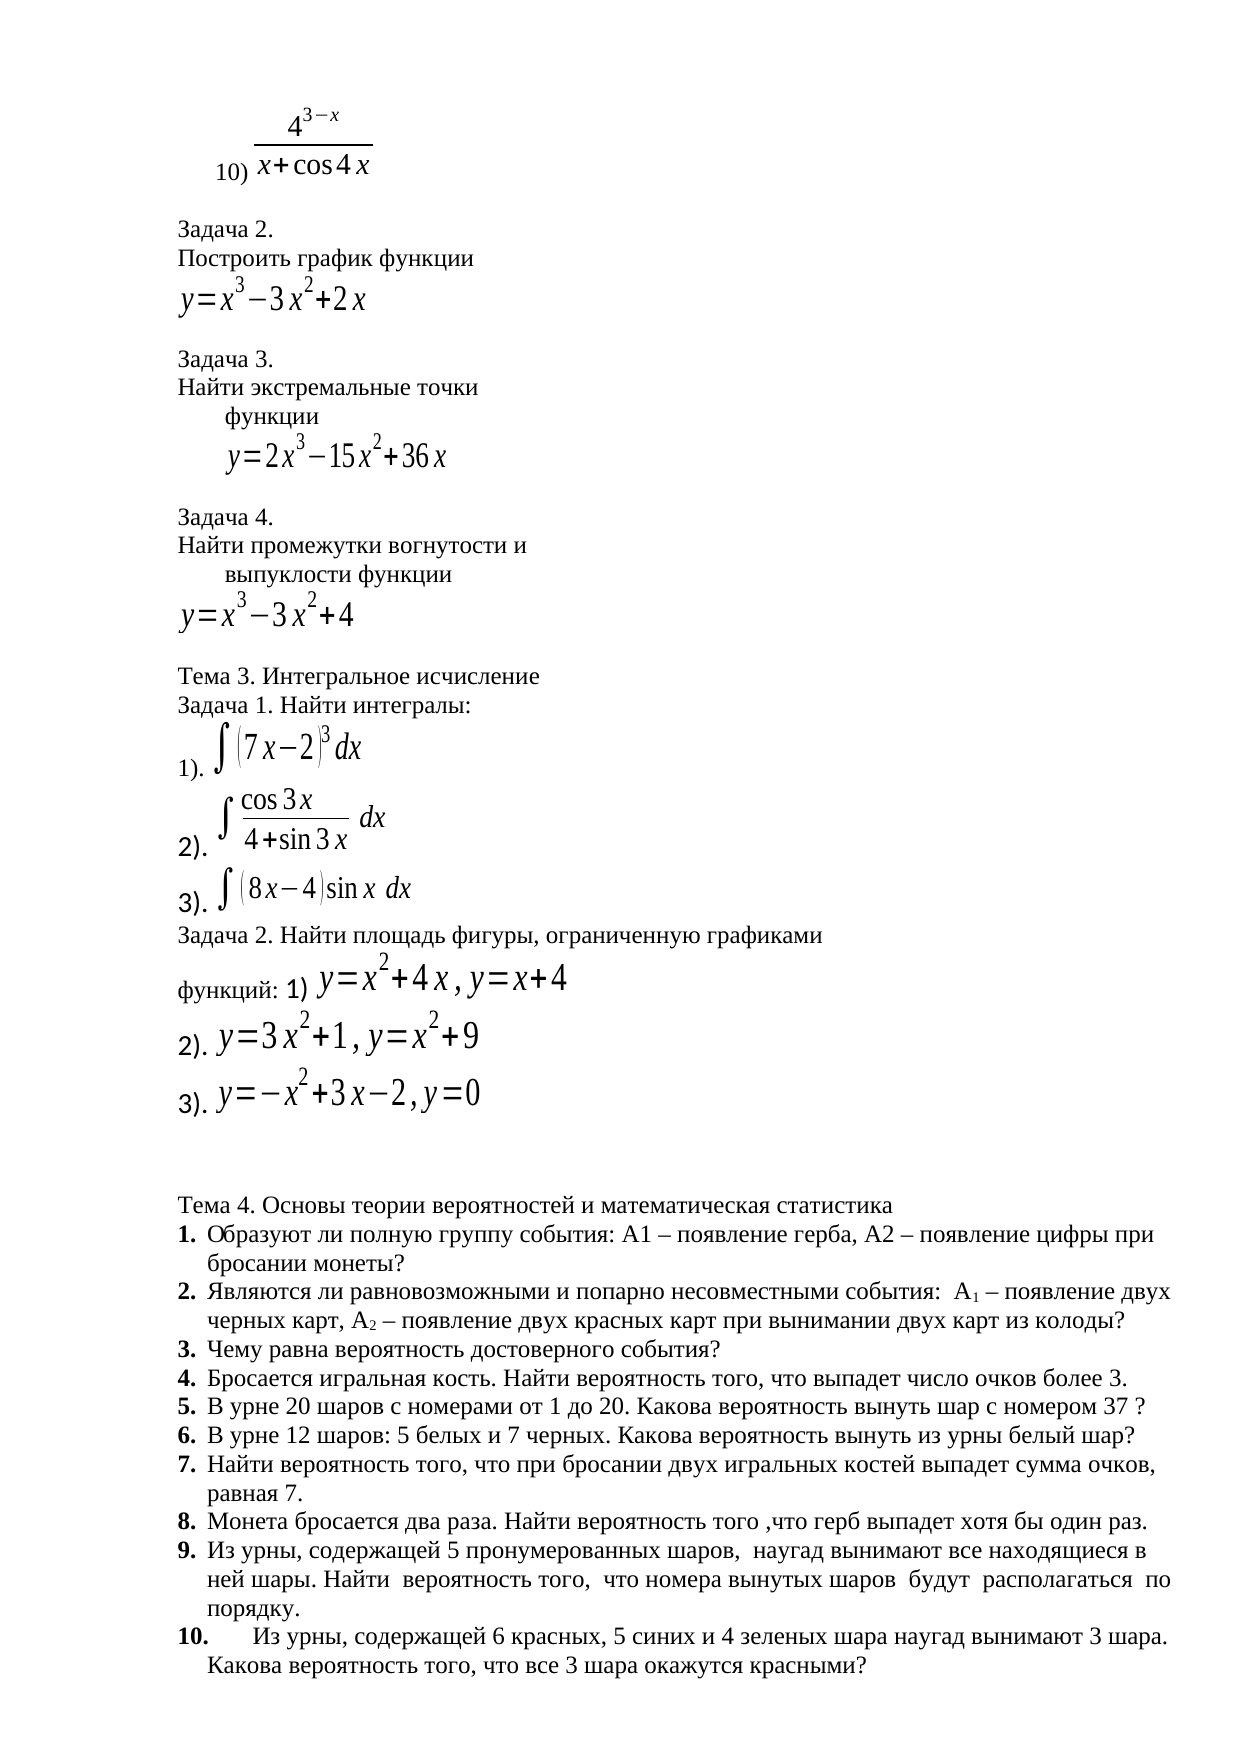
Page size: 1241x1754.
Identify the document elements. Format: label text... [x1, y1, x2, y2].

text Тема 3. Интегральное исчисление [177, 661, 861, 690]
list В урне 12 шаров: 5 белых и 7 черных. Какова вероятность вынуть из урны белый шар? [177, 1420, 1182, 1449]
text 2). [177, 782, 861, 864]
text 3). [177, 1063, 861, 1120]
list Монета бросается два раза. Найти вероятность того ,что герб выпадет хотя бы один раз. [177, 1506, 1182, 1535]
list Найти вероятность того, что при бросании двух игральных костей выпадет сумма очков, равная 7. [177, 1449, 1182, 1506]
text Задача 1. Найти интегралы: [177, 690, 861, 718]
text 1). [177, 718, 861, 782]
text Задача 4. [177, 503, 552, 531]
text Построить график функции [177, 243, 1184, 272]
list Являются ли равновозможными и попарно несовместными события: А1 – появление двух черных карт, А2 – появление двух красных карт при вынимании двух карт из колоды? [177, 1276, 1182, 1334]
text Задача 2. Найти площадь фигуры, ограниченную графиками функций: 1) [177, 920, 861, 1006]
text Задача 2. [177, 215, 552, 243]
text 2). [177, 1006, 861, 1063]
text Найти промежутки вогнутости и выпуклости функции [177, 531, 552, 588]
text Задача 3. [177, 345, 552, 373]
list Образуют ли полную группу события: А1 – появление герба, А2 – появление цифры при бросании монеты? [177, 1219, 1182, 1276]
list Бросается игральная кость. Найти вероятность того, что выпадет число очков более 3. [177, 1363, 1182, 1391]
text Тема 4. Основы теории вероятностей и математическая статистика [177, 1195, 1182, 1218]
text Найти экстремальные точки функции [177, 373, 552, 474]
text 3). [177, 864, 861, 920]
list Чему равна вероятность достоверного события? [177, 1334, 1182, 1363]
list В урне 20 шаров с номерами от 1 до 20. Какова вероятность вынуть шар с номером 37 ? [177, 1391, 1182, 1420]
list Из урны, содержащей 6 красных, 5 синих и 4 зеленых шара наугад вынимают 3 шара. Какова вероятность того, что все 3 шара окажутся красными? [177, 1621, 1182, 1679]
list Из урны, содержащей 5 пронумерованных шаров, наугад вынимают все находящиеся в ней шары. Найти вероятность того, что номера вынутых шаров будут располагаться по порядку. [177, 1535, 1182, 1621]
